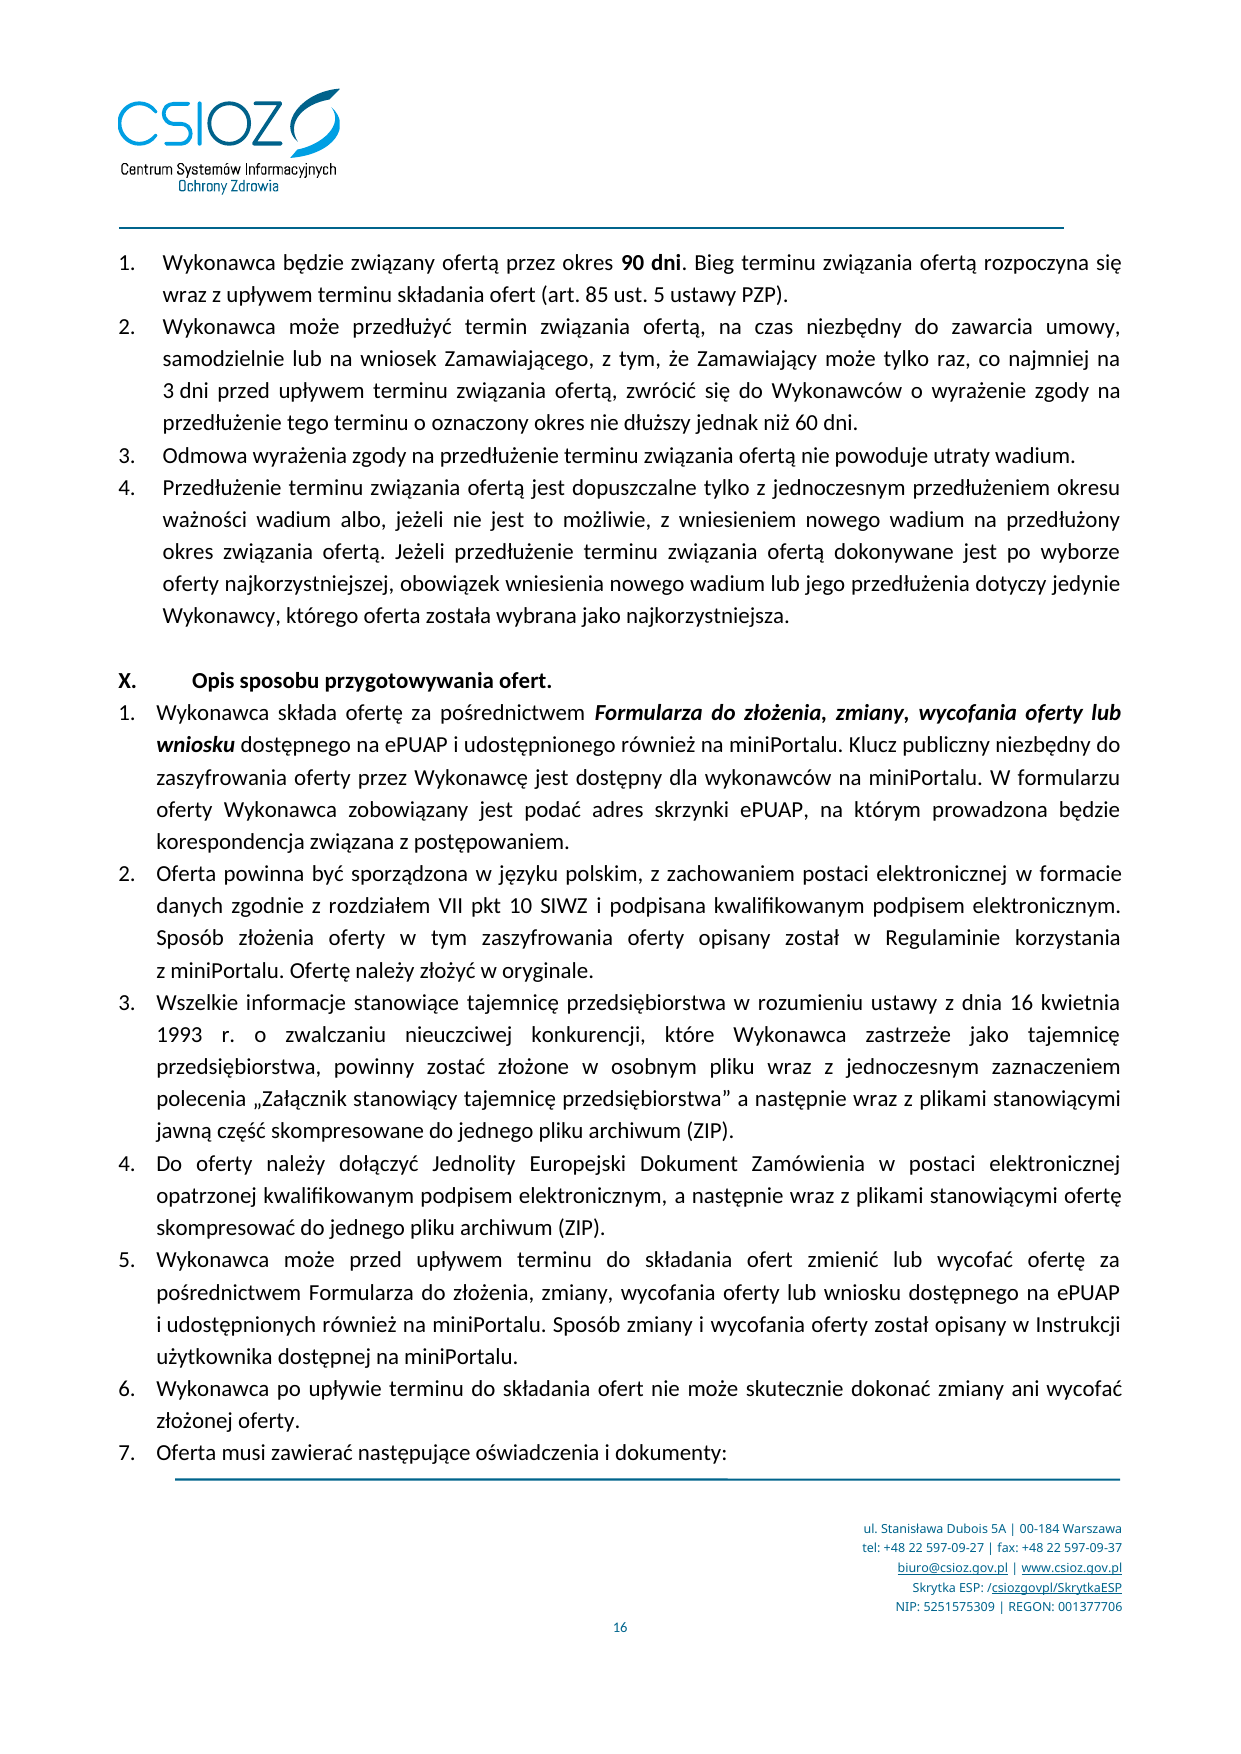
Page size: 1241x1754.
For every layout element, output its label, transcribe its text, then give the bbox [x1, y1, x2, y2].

list Wszelkie informacje stanowiące tajemnicę przedsiębiorstwa w rozumieniu ustawy z dnia 16 kwietnia 1993 r. o zwalczaniu nieuczciwej konkurencji, które Wykonawca zastrzeże jako tajemnicę przedsiębiorstwa, powinny zostać złożone w osobnym pliku wraz z jednoczesnym zaznaczeniem polecenia „Załącznik stanowiący tajemnicę przedsiębiorstwa” a następnie wraz z plikami stanowiącymi jawną część skompresowane do jednego pliku archiwum (ZIP). [118, 988, 1122, 1145]
text X. Opis sposobu przygotowywania ofert. [118, 666, 1122, 694]
list Wykonawca może przed upływem terminu do składania ofert zmienić lub wycofać ofertę za pośrednictwem Formularza do złożenia, zmiany, wycofania oferty lub wniosku dostępnego na ePUAP i udostępnionych również na miniPortalu. Sposób zmiany i wycofania oferty został opisany w Instrukcji użytkownika dostępnej na miniPortalu. [118, 1245, 1122, 1370]
list Wykonawca będzie związany ofertą przez okres 90 dni. Bieg terminu związania ofertą rozpoczyna się wraz z upływem terminu składania ofert (art. 85 ust. 5 ustawy PZP). [118, 248, 1122, 308]
list Wykonawca składa ofertę za pośrednictwem Formularza do złożenia, zmiany, wycofania oferty lub wniosku dostępnego na ePUAP i udostępnionego również na miniPortalu. Klucz publiczny niezbędny do zaszyfrowania oferty przez Wykonawcę jest dostępny dla wykonawców na miniPortalu. W formularzu oferty Wykonawca zobowiązany jest podać adres skrzynki ePUAP, na którym prowadzona będzie korespondencja związana z postępowaniem. [118, 698, 1122, 855]
list Oferta musi zawierać następujące oświadczenia i dokumenty: [118, 1438, 1122, 1467]
list Wykonawca po upływie terminu do składania ofert nie może skutecznie dokonać zmiany ani wycofać złożonej oferty. [118, 1374, 1122, 1434]
list Przedłużenie terminu związania ofertą jest dopuszczalne tylko z jednoczesnym przedłużeniem okresu ważności wadium albo, jeżeli nie jest to możliwie, z wniesieniem nowego wadium na przedłużony okres związania ofertą. Jeżeli przedłużenie terminu związania ofertą dokonywane jest po wyborze oferty najkorzystniejszej, obowiązek wniesienia nowego wadium lub jego przedłużenia dotyczy jedynie Wykonawcy, którego oferta została wybrana jako najkorzystniejsza. [118, 473, 1122, 630]
list Do oferty należy dołączyć Jednolity Europejski Dokument Zamówienia w postaci elektronicznej opatrzonej kwalifikowanym podpisem elektronicznym, a następnie wraz z plikami stanowiącymi ofertę skompresować do jednego pliku archiwum (ZIP). [118, 1149, 1122, 1241]
list Odmowa wyrażenia zgody na przedłużenie terminu związania ofertą nie powoduje utraty wadium. [118, 441, 1122, 469]
list Oferta powinna być sporządzona w języku polskim, z zachowaniem postaci elektronicznej w formacie danych zgodnie z rozdziałem VII pkt 10 SIWZ i podpisana kwalifikowanym podpisem elektronicznym. Sposób złożenia oferty w tym zaszyfrowania oferty opisany został w Regulaminie korzystania z miniPortalu. Ofertę należy złożyć w oryginale. [118, 859, 1122, 984]
list Wykonawca może przedłużyć termin związania ofertą, na czas niezbędny do zawarcia umowy, samodzielnie lub na wniosek Zamawiającego, z tym, że Zamawiający może tylko raz, co najmniej na 3 dni przed upływem terminu związania ofertą, zwrócić się do Wykonawców o wyrażenie zgody na przedłużenie tego terminu o oznaczony okres nie dłuższy jednak niż 60 dni. [118, 312, 1122, 437]
